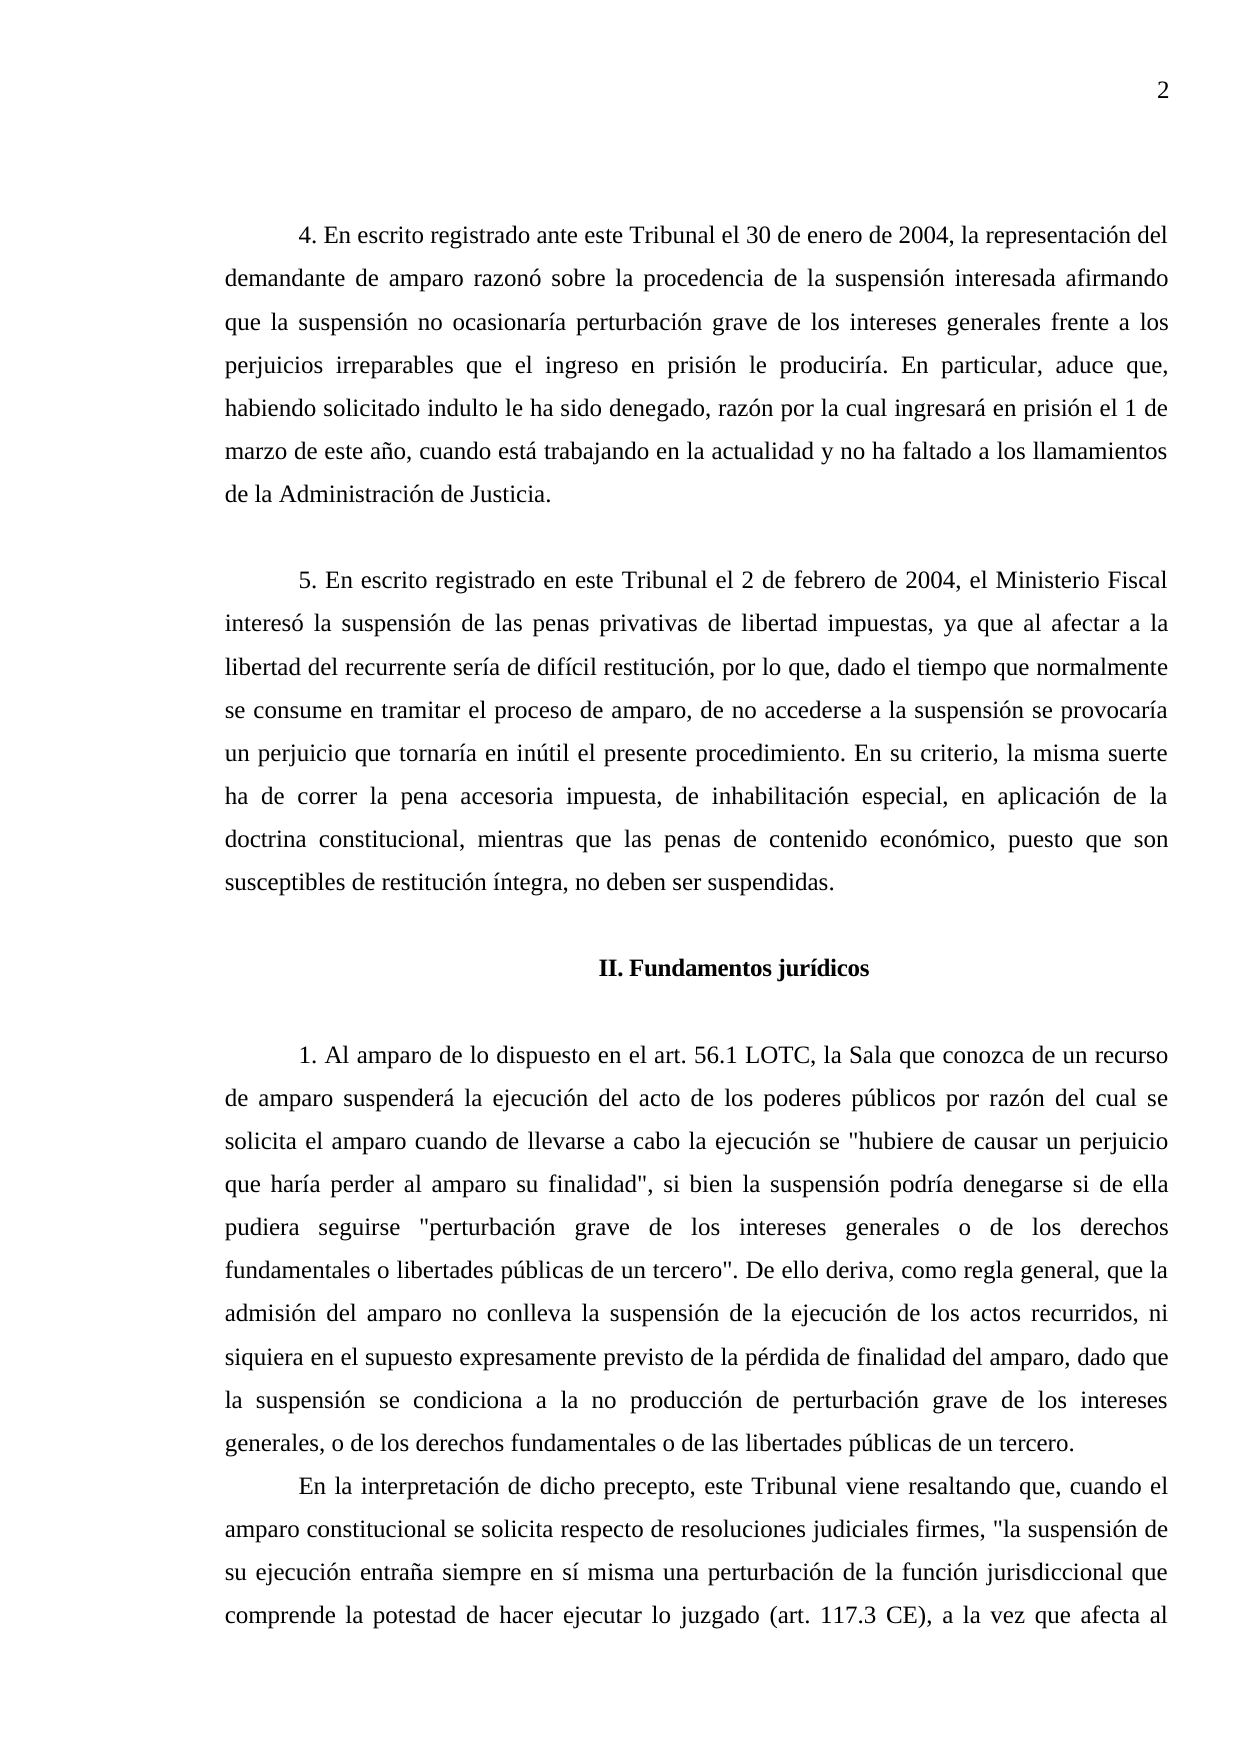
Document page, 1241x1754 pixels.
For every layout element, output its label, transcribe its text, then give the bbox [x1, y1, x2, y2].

text 4. En escrito registrado ante este Tribunal el 30 de enero de 2004, la representación del demandante de amparo razonó sobre la procedencia de la suspensión interesada afirmando que la suspensión no ocasionaría perturbación grave de los intereses generales frente a los perjuicios irreparables que el ingreso en prisión le produciría. En particular, aduce que, habiendo solicitado indulto le ha sido denegado, razón por la cual ingresará en prisión el 1 de marzo de este año, cuando está trabajando en la actualidad y no ha faltado a los llamamientos de la Administración de Justicia. [224, 220, 1169, 508]
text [224, 1471, 1169, 1629]
subtitle II. Fundamentos jurídicos [224, 953, 1169, 982]
text 1. Al amparo de lo dispuesto en el art. 56.1 LOTC, la Sala que conozca de un recurso de amparo suspenderá la ejecución del acto de los poderes públicos por razón del cual se solicita el amparo cuando de llevarse a cabo la ejecución se "hubiere de causar un perjuicio que haría perder al amparo su finalidad", si bien la suspensión podría denegarse si de ella pudiera seguirse "perturbación grave de los intereses generales o de los derechos fundamentales o libertades públicas de un tercero". De ello deriva, como regla general, que la admisión del amparo no conlleva la suspensión de la ejecución de los actos recurridos, ni siquiera en el supuesto expresamente previsto de la pérdida de finalidad del amparo, dado que la suspensión se condiciona a la no producción de perturbación grave de los intereses generales, o de los derechos fundamentales o de las libertades públicas de un tercero. [224, 1040, 1169, 1457]
text 5. En escrito registrado en este Tribunal el 2 de febrero de 2004, el Ministerio Fiscal interesó la suspensión de las penas privativas de libertad impuestas, ya que al afectar a la libertad del recurrente sería de difícil restitución, por lo que, dado el tiempo que normalmente se consume en tramitar el proceso de amparo, de no accederse a la suspensión se provocaría un perjuicio que tornaría en inútil el presente procedimiento. En su criterio, la misma suerte ha de correr la pena accesoria impuesta, de inhabilitación especial, en aplicación de la doctrina constitucional, mientras que las penas de contenido económico, puesto que son susceptibles de restitución íntegra, no deben ser suspendidas. [224, 565, 1169, 896]
